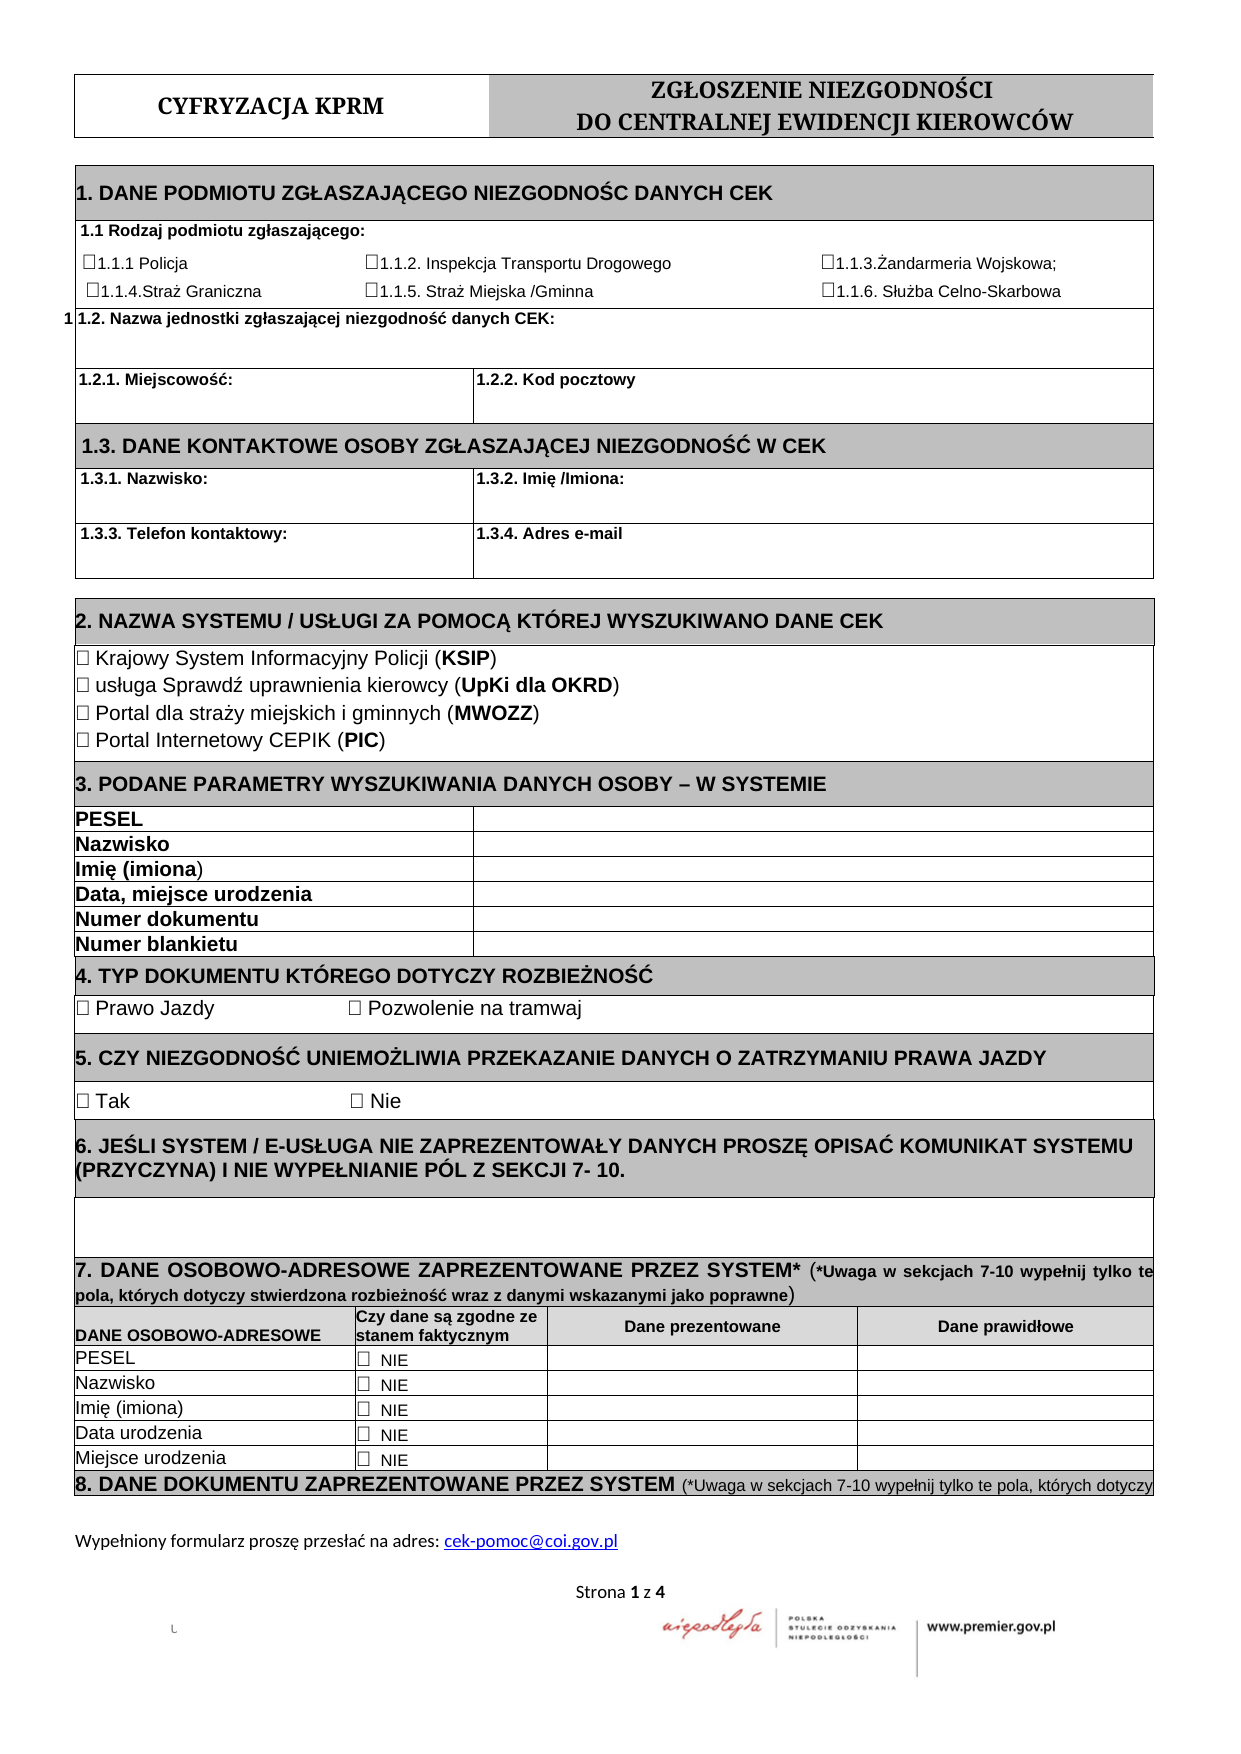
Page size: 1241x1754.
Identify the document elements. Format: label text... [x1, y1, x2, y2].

table_cell [548, 1346, 857, 1370]
table_cell Dane prezentowane [548, 1307, 857, 1345]
table_cell 1.1 Rodzaj podmiotu zgłaszającego: 1.1.1 Policja 1.1.2. Inspekcja Transportu Drogowego 1.1.3.Żandarmeria Wojskowa; 1.1.4.Straż Graniczna 1.1.5. Straż Miejska /Gminna 1.1.6. Służba Celno-Skarbowa [76, 221, 1153, 308]
table_cell Dane prawidłowe [858, 1307, 1153, 1345]
table_cell [474, 932, 1153, 956]
table_cell  NIE [356, 1446, 547, 1470]
table_cell Czy dane są zgodne ze stanem faktycznym [356, 1307, 547, 1345]
table_cell 1.3. DANE KONTAKTOWE OSOBY ZGŁASZAJĄCEJ NIEZGODNOŚĆ W CEK [76, 424, 1153, 468]
table_cell Nazwisko [75, 1371, 355, 1395]
table_cell 3. PODANE PARAMETRY WYSZUKIWANIA DANYCH OSOBY – W SYSTEMIE [75, 762, 1153, 806]
table_cell 7. DANE OSOBOWO-ADRESOWE ZAPREZENTOWANE PRZEZ SYSTEM* (*Uwaga w sekcjach 7-10 wypełnij tylko te pola, których dotyczy stwierdzona rozbieżność wraz z danymi wskazanymi jako poprawne) [75, 1258, 1153, 1306]
table_header 1. DANE PODMIOTU ZGŁASZAJĄCEGO NIEZGODNOŚC DANYCH CEK [76, 166, 1153, 220]
table_cell 1.3.4. Adres e-mail [474, 524, 1153, 578]
table_cell PESEL [75, 807, 473, 831]
table_cell [858, 1371, 1153, 1395]
table_cell  NIE [356, 1371, 547, 1395]
table_cell [474, 857, 1153, 881]
table_cell Numer blankietu [75, 932, 473, 956]
table_cell [474, 882, 1153, 906]
table_cell 1.2.2. Kod pocztowy [474, 369, 1153, 423]
table_cell Numer dokumentu [75, 907, 473, 931]
table_cell  NIE [356, 1396, 547, 1420]
table_cell 1.2.1. Miejscowość: [76, 369, 473, 423]
table_cell 1.3.2. Imię /Imiona: [474, 469, 1153, 523]
table_cell PESEL [75, 1346, 355, 1370]
table_cell 1 1.2. Nazwa jednostki zgłaszającej niezgodność danych CEK: [76, 309, 1153, 368]
table_cell DANE OSOBOWO-ADRESOWE [75, 1307, 355, 1345]
table_cell  Krajowy System Informacyjny Policji (KSIP)  usługa Sprawdź uprawnienia kierowcy (UpKi dla OKRD)  Portal dla straży miejskich i gminnych (MWOZZ)  Portal Internetowy CEPIK (PIC) [75, 646, 1153, 761]
table_cell 1.3.3. Telefon kontaktowy: [76, 524, 473, 578]
table_cell Imię (imiona) [75, 1396, 355, 1420]
table_cell 5. CZY NIEZGODNOŚĆ UNIEMOŻLIWIA PRZEKAZANIE DANYCH O ZATRZYMANIU PRAWA JAZDY [75, 1034, 1153, 1081]
table_cell [75, 1198, 1153, 1257]
table_cell [858, 1421, 1153, 1445]
table_cell [548, 1446, 857, 1470]
table_cell [548, 1371, 857, 1395]
table_cell [474, 907, 1153, 931]
table_cell [474, 807, 1153, 831]
table_cell 1.3.1. Nazwisko: [76, 469, 473, 523]
table_cell 4. TYP DOKUMENTU KTÓREGO DOTYCZY ROZBIEŻNOŚĆ [76, 957, 1154, 995]
table_cell Data urodzenia [75, 1421, 355, 1445]
table_cell  Tak  Nie [75, 1082, 1153, 1119]
table_cell [474, 832, 1153, 856]
table_cell  Prawo Jazdy  Pozwolenie na tramwaj [75, 996, 1153, 1032]
table_cell [858, 1446, 1153, 1470]
table_cell Imię (imiona) [75, 857, 473, 881]
table_cell [548, 1421, 857, 1445]
table_cell [548, 1396, 857, 1420]
table_cell [858, 1396, 1153, 1420]
table_header 2. NAZWA SYSTEMU / USŁUGI ZA POMOCĄ KTÓREJ WYSZUKIWANO DANE CEK [76, 599, 1154, 644]
table_cell Miejsce urodzenia [75, 1446, 355, 1470]
table_cell Data, miejsce urodzenia [75, 882, 473, 906]
table_cell 6. JEŚLI SYSTEM / E-USŁUGA NIE ZAPREZENTOWAŁY DANYCH PROSZĘ OPISAĆ KOMUNIKAT SYSTEMU (PRZYCZYNA) I NIE WYPEŁNIANIE PÓL Z SEKCJI 7- 10. [76, 1120, 1154, 1197]
table_cell  NIE [356, 1346, 547, 1370]
table_cell [858, 1346, 1153, 1370]
table_cell Nazwisko [75, 832, 473, 856]
table_cell  NIE [356, 1421, 547, 1445]
picture [177, 1603, 1064, 1681]
